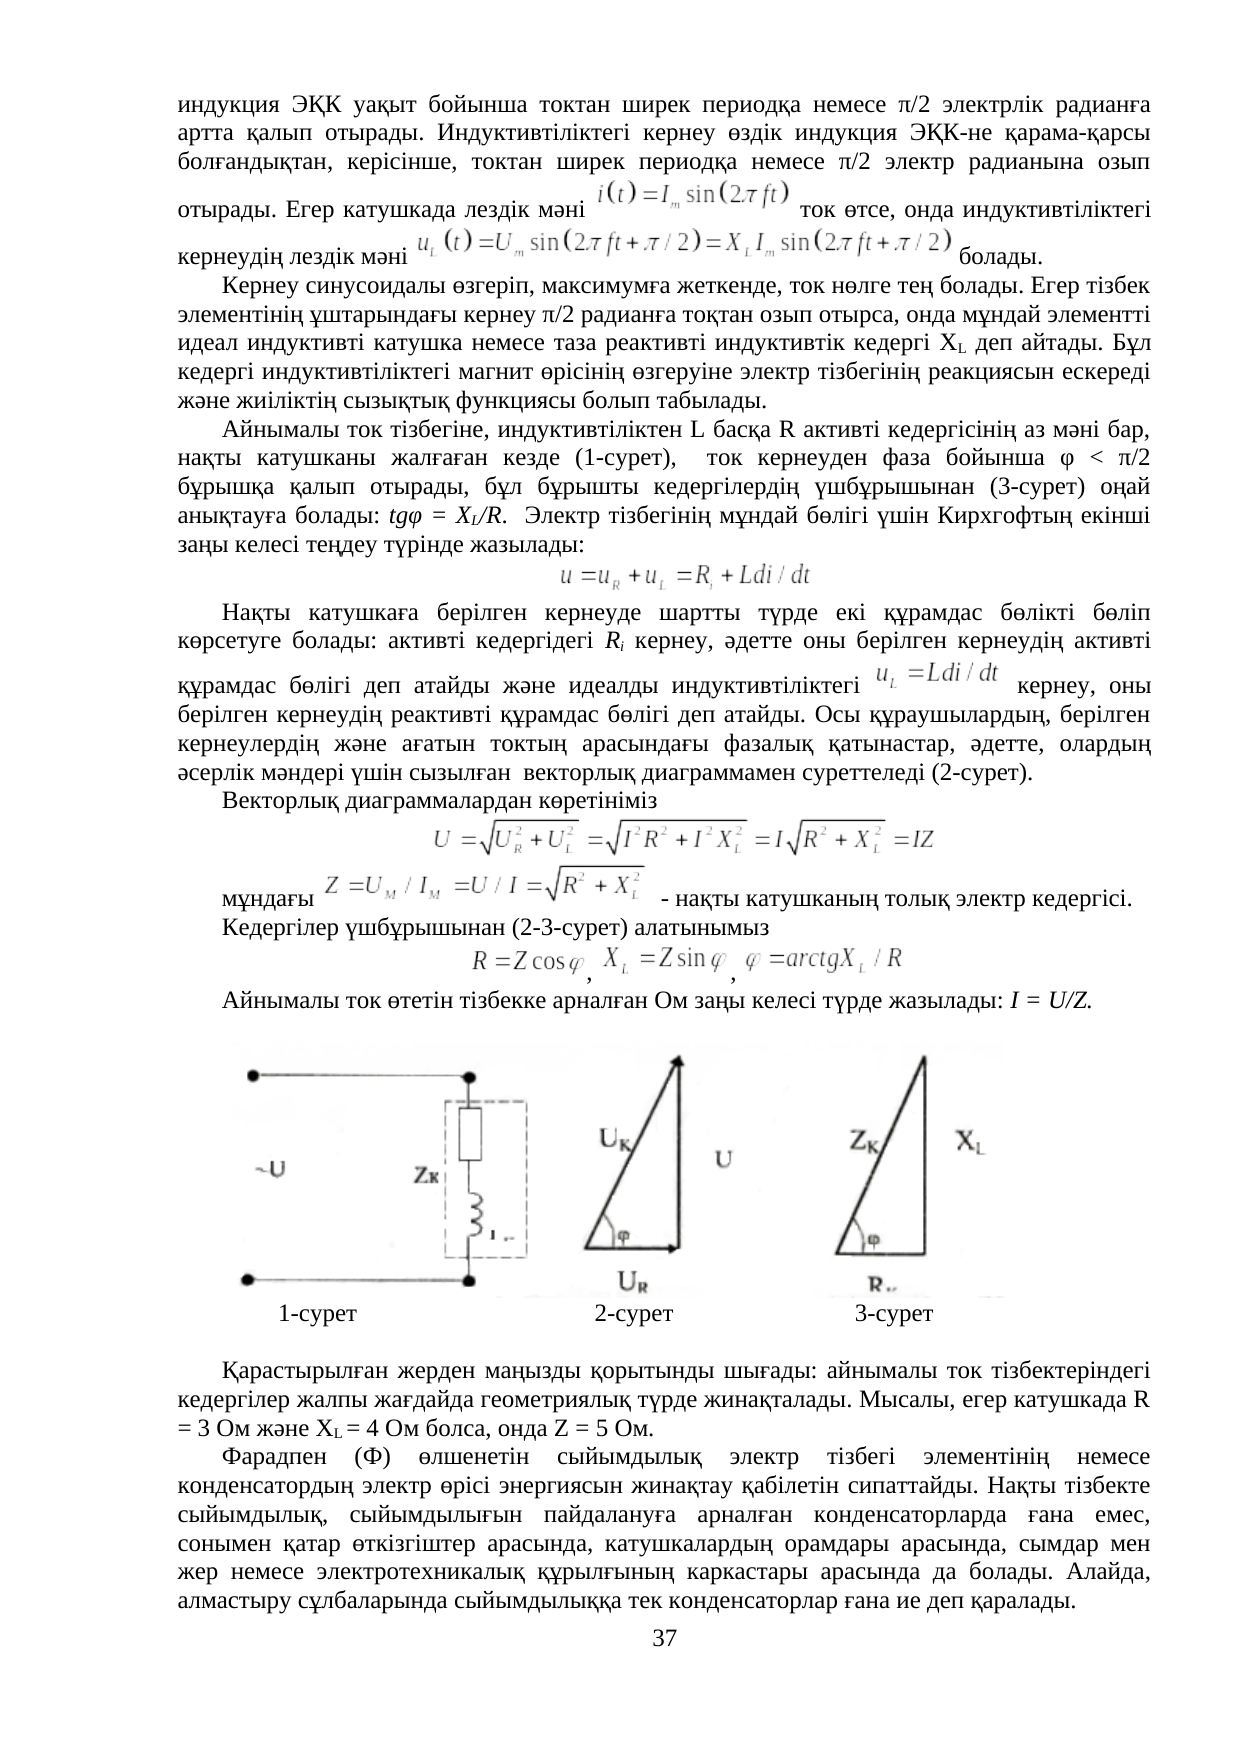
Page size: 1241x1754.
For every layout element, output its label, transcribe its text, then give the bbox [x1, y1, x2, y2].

text Векторлық диаграммалардан көретініміз [177, 786, 1152, 814]
text Нақты катушкаға берілген кернеуде шартты түрде екі құрамдас бөлікті бөліп көрсетуге болады: активті кедергідегі Rі кернеу, әдетте оны берілген кернеудің активті құрамдас бөлігі деп атайды және идеалды индуктивтіліктегі кернеу, оны берілген кернеудің реактивті құрамдас бөлігі деп атайды. Осы құраушылардың, берілген кернеулердің және ағатын токтың арасындағы фазалық қатынастар, әдетте, олардың әсерлік мәндері үшін сызылған векторлық диаграммамен суреттеледі (2-сурет). [177, 597, 1152, 786]
text Айнымалы ток тізбегіне, индуктивтіліктен L басқа R активті кедергісінің аз мәні бар, нақты катушканы жалғаған кезде (1-сурет), ток кернеуден фаза бойынша φ < π/2 бұрышқа қалып отырады, бұл бұрышты кедергілердің үшбұрышынан (3-сурет) оңай анықтауға болады: tgφ = XL/R. Электр тізбегінің мұндай бөлігі үшін Кирхгофтың екінші заңы келесі теңдеу түрінде жазылады: [177, 414, 1152, 557]
text мұндағы - нақты катушканың толық электр кедергісі. [177, 860, 1152, 912]
text 1-сурет 2-сурет 3-сурет [177, 1298, 1152, 1326]
text Қарастырылған жерден маңызды қорытынды шығады: айнымалы ток тізбектеріндегі кедергілер жалпы жағдайда геометриялық түрде жинақталады. Мысалы, егер катушкада R = 3 Ом және XL = 4 Ом болса, онда Z = 5 Ом. [177, 1355, 1152, 1441]
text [177, 89, 1152, 270]
text , , [177, 941, 1152, 985]
text Кедергілер үшбұрышынан (2-3-сурет) алатынымыз [177, 912, 1152, 941]
text Фарадпен (Ф) өлшенетін сыйымдылық электр тізбегі элементінің немесе конденсатордың электр өрісі энергиясын жинақтау қабілетін сипаттайды. Нақты тізбекте сыйымдылық, сыйымдылығын пайдалануға арналған конденсаторларда ғана емес, сонымен қатар өткізгіштер арасында, катушкалардың орамдары арасында, сымдар мен жер немесе электротехникалық құрылғының каркастары арасында да болады. Алайда, алмастыру сұлбаларында сыйымдылыққа тек конденсаторлар ғана ие деп қаралады. [177, 1441, 1152, 1614]
text Кернеу синусоидалы өзгеріп, максимумға жеткенде, ток нөлге тең болады. Егер тізбек элементінің ұштарындағы кернеу π/2 радианға тоқтан озып отырса, онда мұндай элементті идеал индуктивті катушка немесе таза реактивті индуктивтік кедергі XL деп айтады. Бұл кедергі индуктивтіліктегі магнит өрісінің өзгеруіне электр тізбегінің реакциясын ескереді және жиіліктің сызықтық функциясы болып табылады. [177, 270, 1152, 414]
text Айнымалы ток өтетін тізбекке арналған Ом заңы келесі түрде жазылады: I = U/Z. [177, 985, 1152, 1014]
picture [221, 1042, 1005, 1298]
